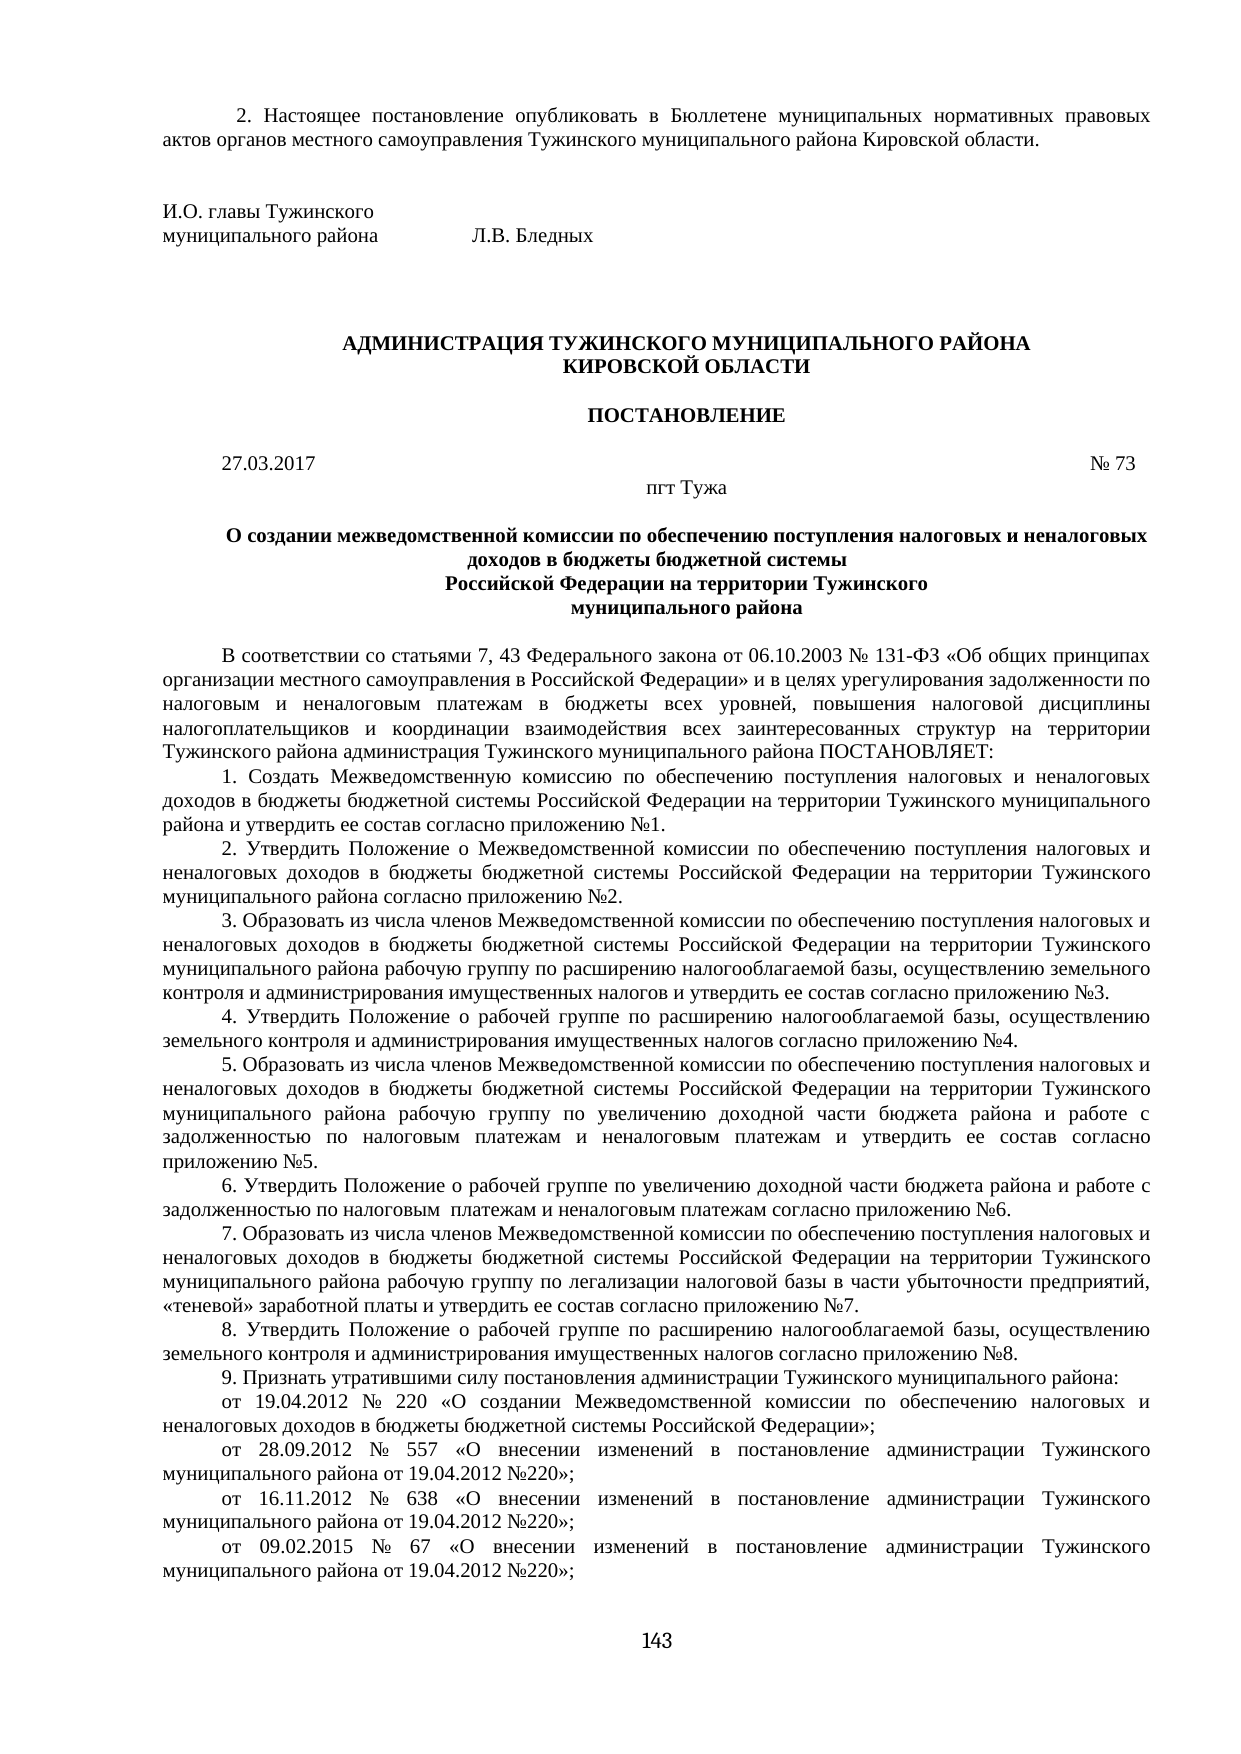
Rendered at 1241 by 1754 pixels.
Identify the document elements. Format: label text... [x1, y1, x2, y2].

text 2. Утвердить Положение о Межведомственной комиссии по обеспечению поступления налоговых и неналоговых доходов в бюджеты бюджетной системы Российской Федерации на территории Тужинского муниципального района согласно приложению №2. [162, 836, 1152, 908]
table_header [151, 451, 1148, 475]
text 4. Утвердить Положение о рабочей группе по расширению налогооблагаемой базы, осуществлению земельного контроля и администрирования имущественных налогов согласно приложению №4. [162, 1004, 1152, 1052]
text 5. Образовать из числа членов Межведомственной комиссии по обеспечению поступления налоговых и неналоговых доходов в бюджеты бюджетной системы Российской Федерации на территории Тужинского муниципального района рабочую группу по увеличению доходной части бюджета района и работе с задолженностью по налоговым платежам и неналоговым платежам и утвердить ее состав согласно приложению №5. [162, 1052, 1152, 1173]
text В соответствии со статьями 7, 43 Федерального закона от 06.10.2003 № 131-ФЗ «Об общих принципах организации местного самоуправления в Российской Федерации» и в целях урегулирования задолженности по налоговым и неналоговым платежам в бюджеты всех уровней, повышения налоговой дисциплины налогоплательщиков и координации взаимодействия всех заинтересованных структур на территории Тужинского района администрация Тужинского муниципального района ПОСТАНОВЛЯЕТ: [162, 643, 1152, 763]
title АДМИНИСТРАЦИЯ ТУЖИНСКОГО МУНИЦИПАЛЬНОГО РАЙОНА [162, 330, 1152, 354]
title пгт Тужа [162, 475, 1152, 499]
list от 19.04.2012 № 220 «О создании Межведомственной комиссии по обеспечению налоговых и неналоговых доходов в бюджеты бюджетной системы Российской Федерации»; [162, 1389, 1152, 1437]
list 8. Утвердить Положение о рабочей группе по расширению налогооблагаемой базы, осуществлению земельного контроля и администрирования имущественных налогов согласно приложению №8. [162, 1317, 1152, 1365]
text от 28.09.2012 № 557 «О внесении изменений в постановление администрации Тужинского муниципального района от 19.04.2012 №220»; [162, 1437, 1152, 1485]
text от 09.02.2015 № 67 «О внесении изменений в постановление администрации Тужинского муниципального района от 19.04.2012 №220»; [162, 1533, 1152, 1582]
title КИРОВСКОЙ ОБЛАСТИ [162, 354, 1152, 378]
text от 16.11.2012 № 638 «О внесении изменений в постановление администрации Тужинского муниципального района от 19.04.2012 №220»; [162, 1485, 1152, 1533]
text О создании межведомственной комиссии по обеспечению поступления налоговых и неналоговых доходов в бюджеты бюджетной системы [162, 523, 1152, 571]
text муниципального района [162, 595, 1152, 619]
list 9. Признать утратившими силу постановления администрации Тужинского муниципального района: [162, 1365, 1152, 1389]
text 3. Образовать из числа членов Межведомственной комиссии по обеспечению поступления налоговых и неналоговых доходов в бюджеты бюджетной системы Российской Федерации на территории Тужинского муниципального района рабочую группу по расширению налогооблагаемой базы, осуществлению земельного контроля и администрирования имущественных налогов и утвердить ее состав согласно приложению №3. [162, 908, 1152, 1004]
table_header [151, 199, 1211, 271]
title ПОСТАНОВЛЕНИЕ [162, 403, 1152, 427]
text 6. Утвердить Положение о рабочей группе по увеличению доходной части бюджета района и работе с задолженностью по налоговым платежам и неналоговым платежам согласно приложению №6. [162, 1173, 1152, 1221]
text 1. Создать Межведомственную комиссию по обеспечению поступления налоговых и неналоговых доходов в бюджеты бюджетной системы Российской Федерации на территории Тужинского муниципального района и утвердить ее состав согласно приложению №1. [162, 763, 1152, 836]
text 7. Образовать из числа членов Межведомственной комиссии по обеспечению поступления налоговых и неналоговых доходов в бюджеты бюджетной системы Российской Федерации на территории Тужинского муниципального района рабочую группу по легализации налоговой базы в части убыточности предприятий, «теневой» заработной платы и утвердить ее состав согласно приложению №7. [162, 1221, 1152, 1317]
text 2. Настоящее постановление опубликовать в Бюллетене муниципальных нормативных правовых актов органов местного самоуправления Тужинского муниципального района Кировской области. [162, 103, 1152, 151]
text Российской Федерации на территории Тужинского [162, 571, 1152, 595]
